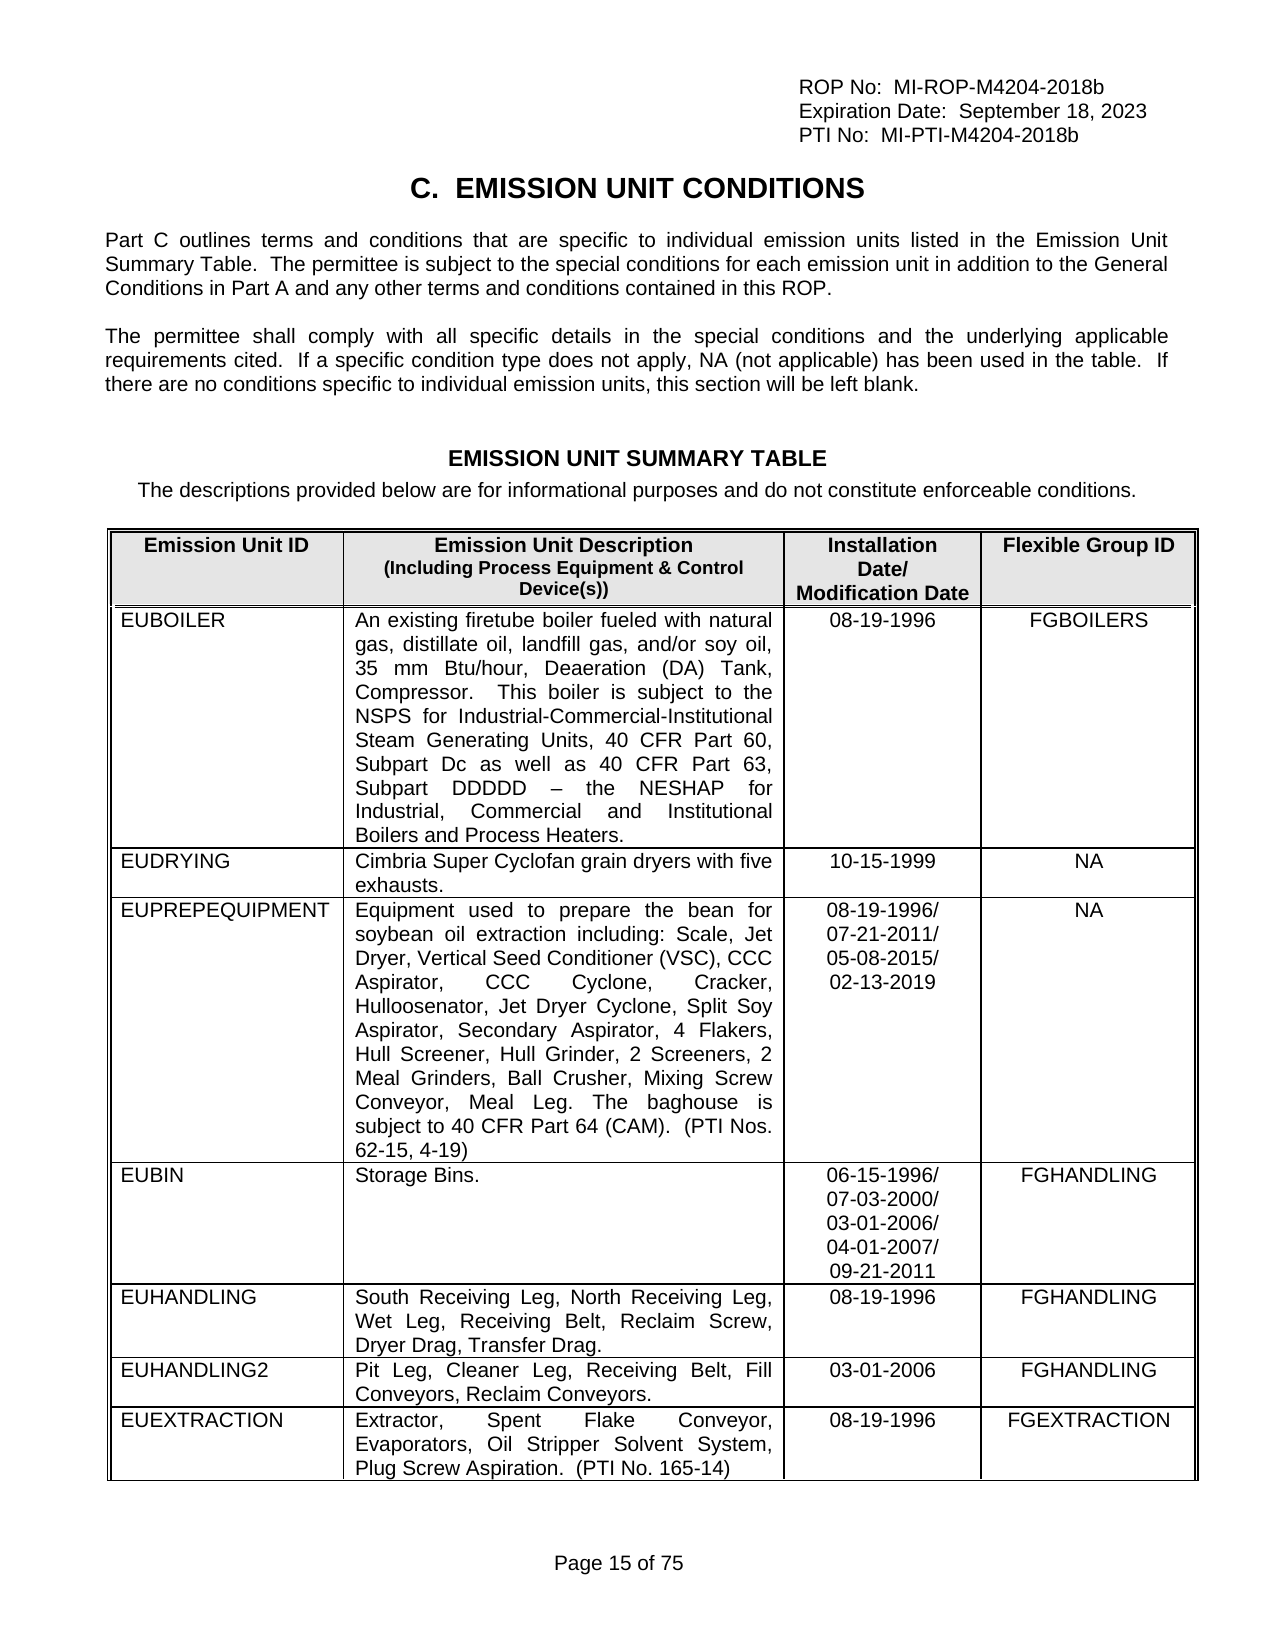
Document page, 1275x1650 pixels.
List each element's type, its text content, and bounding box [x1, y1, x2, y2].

table_header Emission Unit ID [112, 533, 343, 604]
table_cell 08-19-1996 [785, 1285, 980, 1357]
table_cell EUEXTRACTION [112, 1408, 343, 1479]
table_cell EUHANDLING [112, 1285, 343, 1357]
table_cell 06-15-1996/ 07-03-2000/ 03-01-2006/ 04-01-2007/ 09-21-2011 [785, 1163, 980, 1283]
table_cell FGEXTRACTION [982, 1408, 1194, 1479]
table_cell 08-19-1996 [785, 1408, 980, 1479]
table_cell FGHANDLING [982, 1358, 1194, 1406]
table_cell 10-15-1999 [785, 849, 980, 897]
table_header Flexible Group ID [982, 533, 1194, 604]
table_cell An existing firetube boiler fueled with natural gas, distillate oil, landfill gas, and/or soy oil, 35 mm Btu/hour, Deaeration (DA) Tank, Compressor. This boiler is subject to the NSPS for Industrial-Commercial-Institutional Steam Generating Units, 40 CFR Part 60, Subpart Dc as well as 40 CFR Part 63, Subpart DDDDD – the NESHAP for Industrial, Commercial and Institutional Boilers and Process Heaters. [344, 608, 783, 847]
table_cell South Receiving Leg, North Receiving Leg, Wet Leg, Receiving Belt, Reclaim Screw, Dryer Drag, Transfer Drag. [344, 1285, 783, 1357]
table_cell EUHANDLING2 [112, 1358, 343, 1406]
table_cell EUBOILER [112, 605, 343, 847]
table_cell EUDRYING [112, 849, 343, 897]
table_header Installation Date/ Modification Date [785, 533, 980, 604]
table_header Emission Unit Description (Including Process Equipment & Control Device(s)) [344, 533, 783, 604]
table_cell FGHANDLING [982, 1285, 1194, 1357]
subtitle EMISSION UNIT SUMMARY TABLE [105, 445, 1170, 471]
table_cell EUBIN [112, 1163, 343, 1283]
table_cell 03-01-2006 [785, 1358, 980, 1406]
text Part C outlines terms and conditions that are specific to individual emission units listed in the Emission Unit Summary Table. The permittee is subject to the special conditions for each emission unit in addition to the General Conditions in Part A and any other terms and conditions contained in this ROP. [105, 228, 1170, 300]
table_cell EUPREPEQUIPMENT [112, 898, 343, 1162]
subtitle C. EMISSION UNIT CONDITIONS [105, 171, 1170, 204]
table_cell Equipment used to prepare the bean for soybean oil extraction including: Scale, Jet Dryer, Vertical Seed Conditioner (VSC), CCC Aspirator, CCC Cyclone, Cracker, Hulloosenator, Jet Dryer Cyclone, Split Soy Aspirator, Secondary Aspirator, 4 Flakers, Hull Screener, Hull Grinder, 2 Screeners, 2 Meal Grinders, Ball Crusher, Mixing Screw Conveyor, Meal Leg. The baghouse is subject to 40 CFR Part 64 (CAM). (PTI Nos. 62-15, 4-19) [344, 898, 783, 1162]
table_cell NA [982, 849, 1194, 897]
text The permittee shall comply with all specific details in the special conditions and the underlying applicable requirements cited. If a specific condition type does not apply, NA (not applicable) has been used in the table. If there are no conditions specific to individual emission units, this section will be left blank. [105, 324, 1170, 396]
table_cell FGBOILERS [982, 605, 1195, 847]
table_cell 08-19-1996 [785, 608, 980, 847]
table_cell Extractor, Spent Flake Conveyor, Evaporators, Oil Stripper Solvent System, Plug Screw Aspiration. (PTI No. 165-14) [344, 1408, 783, 1479]
table_cell FGHANDLING [982, 1163, 1194, 1283]
text The descriptions provided below are for informational purposes and do not constitute enforceable conditions. [105, 478, 1170, 502]
table_cell NA [982, 898, 1194, 1162]
table_cell Storage Bins. [344, 1163, 783, 1283]
table_cell 08-19-1996/ 07-21-2011/ 05-08-2015/ 02-13-2019 [785, 898, 980, 1162]
table_cell Pit Leg, Cleaner Leg, Receiving Belt, Fill Conveyors, Reclaim Conveyors. [344, 1358, 783, 1406]
table_cell Cimbria Super Cyclofan grain dryers with five exhausts. [344, 849, 783, 897]
